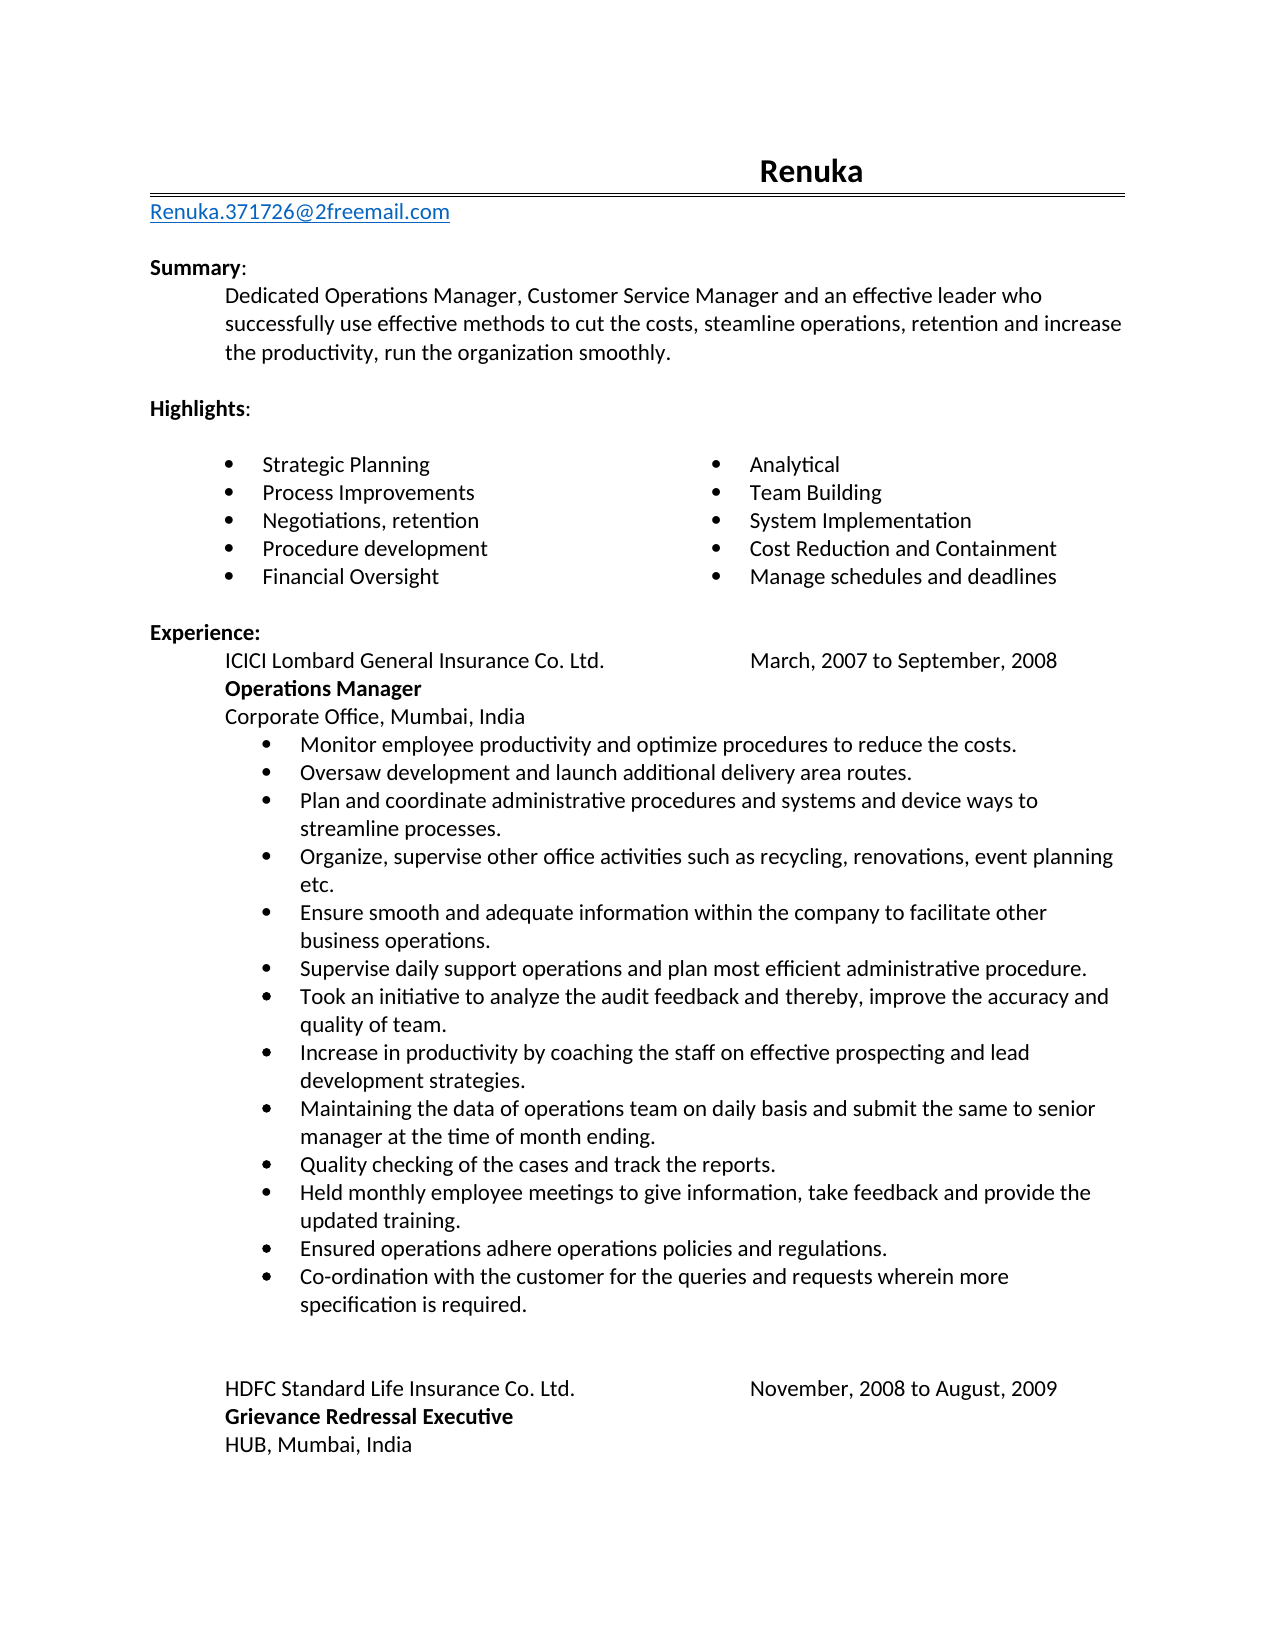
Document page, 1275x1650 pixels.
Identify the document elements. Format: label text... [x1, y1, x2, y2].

text Dedicated Operations Manager, Customer Service Manager and an effective leader who successfully use effective methods to cut the costs, steamline operations, retention and increase the productivity, run the organization smoothly. [225, 282, 1125, 366]
table_header Strategic Planning [139, 450, 626, 478]
table_cell Team Building System Implementation Cost Reduction and Containment Manage schedules and deadlines [626, 478, 1113, 618]
list Monitor employee productivity and optimize procedures to reduce the costs. [262, 730, 1125, 758]
text Experience: [150, 618, 1125, 646]
list Ensured operations adhere operations policies and regulations. [262, 1234, 1125, 1262]
text Summary: [150, 253, 1125, 282]
list Organize, supervise other office activities such as recycling, renovations, event planning etc. [262, 842, 1125, 898]
list Took an initiative to analyze the audit feedback and thereby, improve the accuracy and quality of team. [262, 982, 1125, 1038]
list Held monthly employee meetings to give information, take feedback and provide the updated training. [262, 1178, 1125, 1234]
list Increase in productivity by coaching the staff on effective prospecting and lead development strategies. [262, 1038, 1125, 1094]
text Renuka [150, 150, 1125, 193]
list Maintaining the data of operations team on daily basis and submit the same to senior manager at the time of month ending. [262, 1094, 1125, 1150]
text Corporate Office, Mumbai, India [150, 702, 1125, 730]
table_header Analytical [626, 450, 1113, 478]
text Highlights: [150, 394, 1125, 422]
text Grievance Redressal Executive [150, 1402, 1125, 1430]
list Supervise daily support operations and plan most efficient administrative procedure. [262, 954, 1125, 982]
text HDFC Standard Life Insurance Co. Ltd. November, 2008 to August, 2009 [150, 1374, 1125, 1402]
list Ensure smooth and adequate information within the company to facilitate other business operations. [262, 898, 1125, 954]
text HUB, Mumbai, India [150, 1430, 1125, 1458]
text Operations Manager [150, 674, 1125, 702]
text Renuka.371726@2freemail.com [150, 197, 1125, 226]
list Co-ordination with the customer for the queries and requests wherein more specification is required. [262, 1262, 1125, 1318]
table_cell Process Improvements Negotiations, retention Procedure development Financial Oversight [139, 478, 626, 618]
list Quality checking of the cases and track the reports. [262, 1150, 1125, 1178]
list Plan and coordinate administrative procedures and systems and device ways to streamline processes. [262, 786, 1125, 842]
text ICICI Lombard General Insurance Co. Ltd. March, 2007 to September, 2008 [225, 646, 1125, 674]
list Oversaw development and launch additional delivery area routes. [262, 758, 1125, 786]
